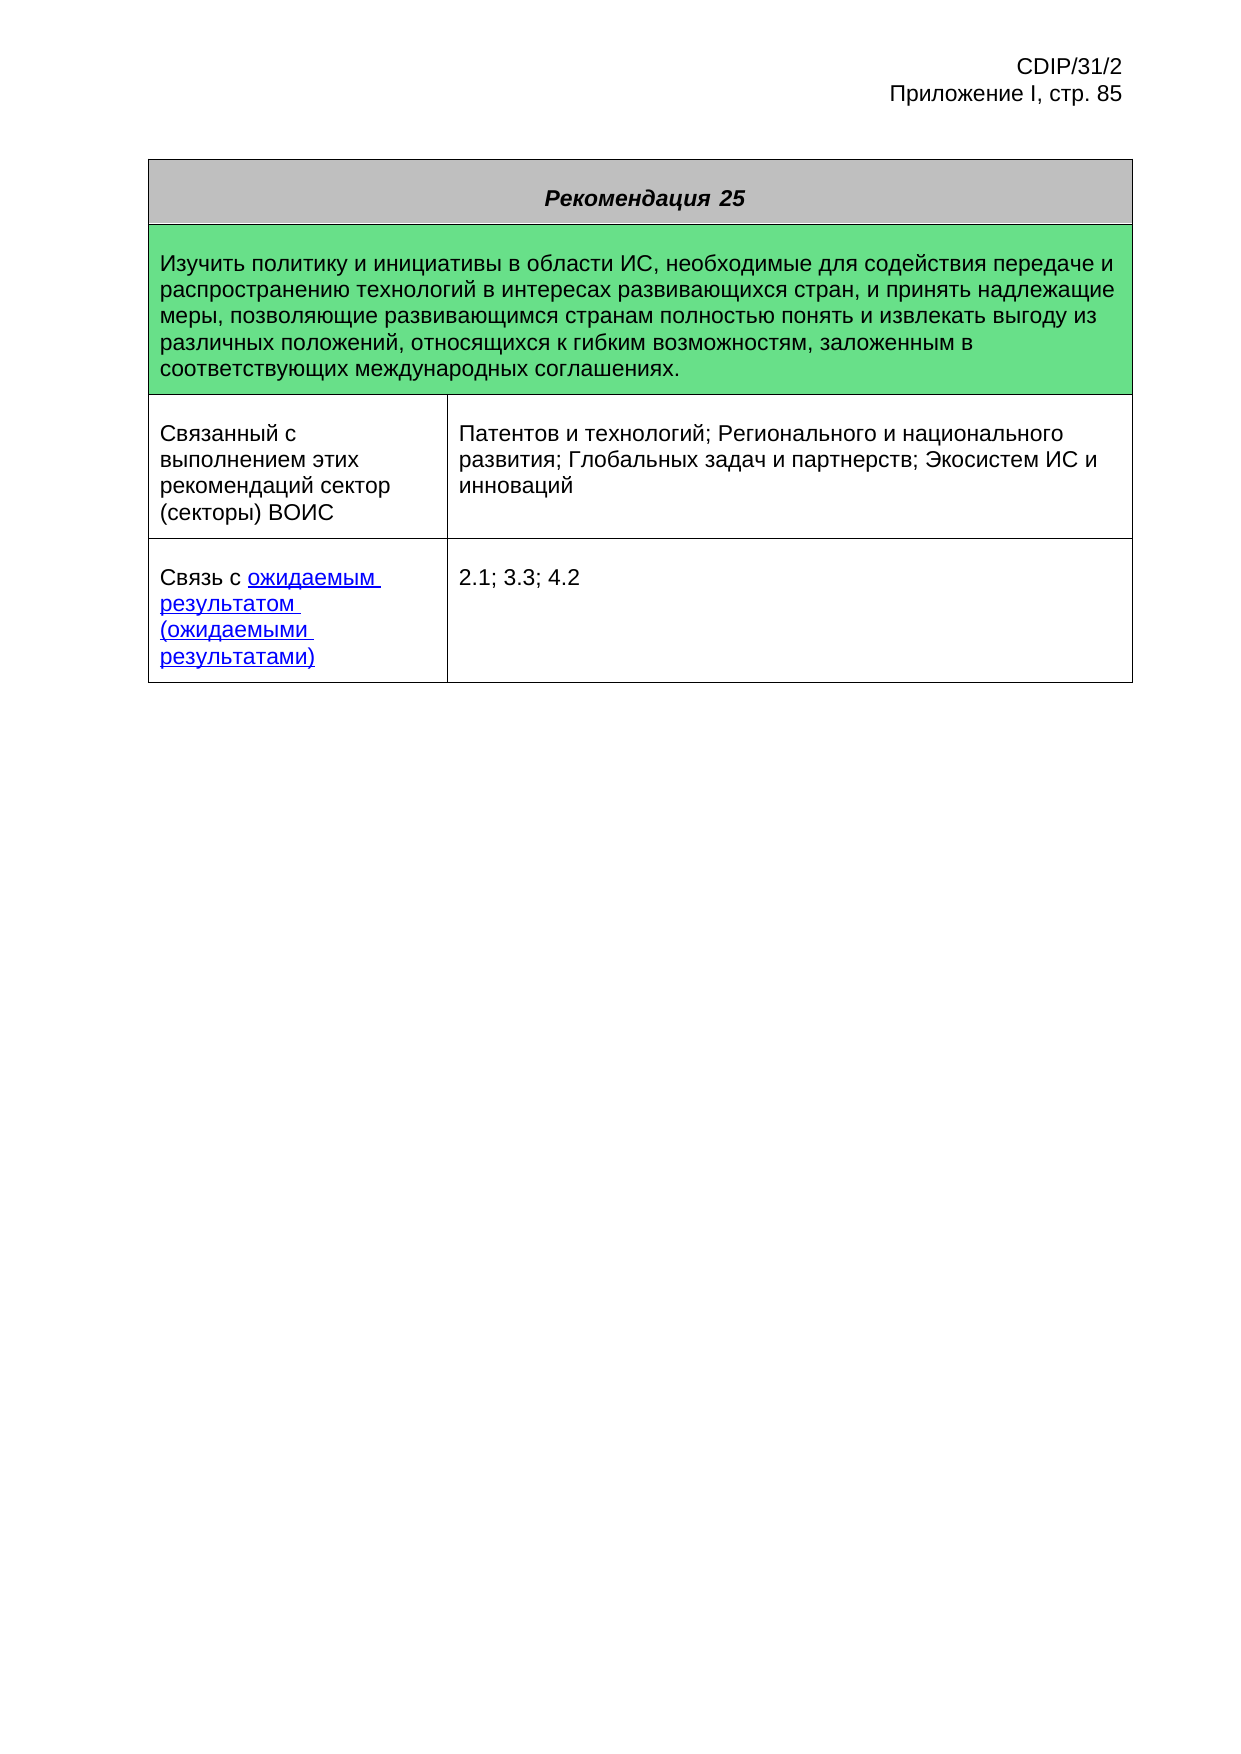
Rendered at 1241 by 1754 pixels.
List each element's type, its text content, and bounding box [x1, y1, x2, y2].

table_cell Связь с ожидаемым результатом (ожидаемыми результатами) [149, 539, 447, 682]
table_cell Изучить политику и инициативы в области ИС, необходимые для содействия передаче и распространению технологий в интересах развивающихся стран, и принять надлежащие меры, позволяющие развивающимся странам полностью понять и извлекать выгоду из различных положений, относящихся к гибким возможностям, заложенным в соответствующих международных соглашениях. [149, 225, 1132, 394]
table_header Рекомендация 25 [149, 160, 1132, 223]
table_cell 2.1; 3.3; 4.2 [448, 539, 1132, 682]
table_cell Патентов и технологий; Регионального и национального развития; Глобальных задач и партнерств; Экосистем ИС и инноваций [448, 395, 1132, 538]
table_cell Связанный с выполнением этих рекомендаций сектор (секторы) ВОИС [149, 395, 447, 538]
